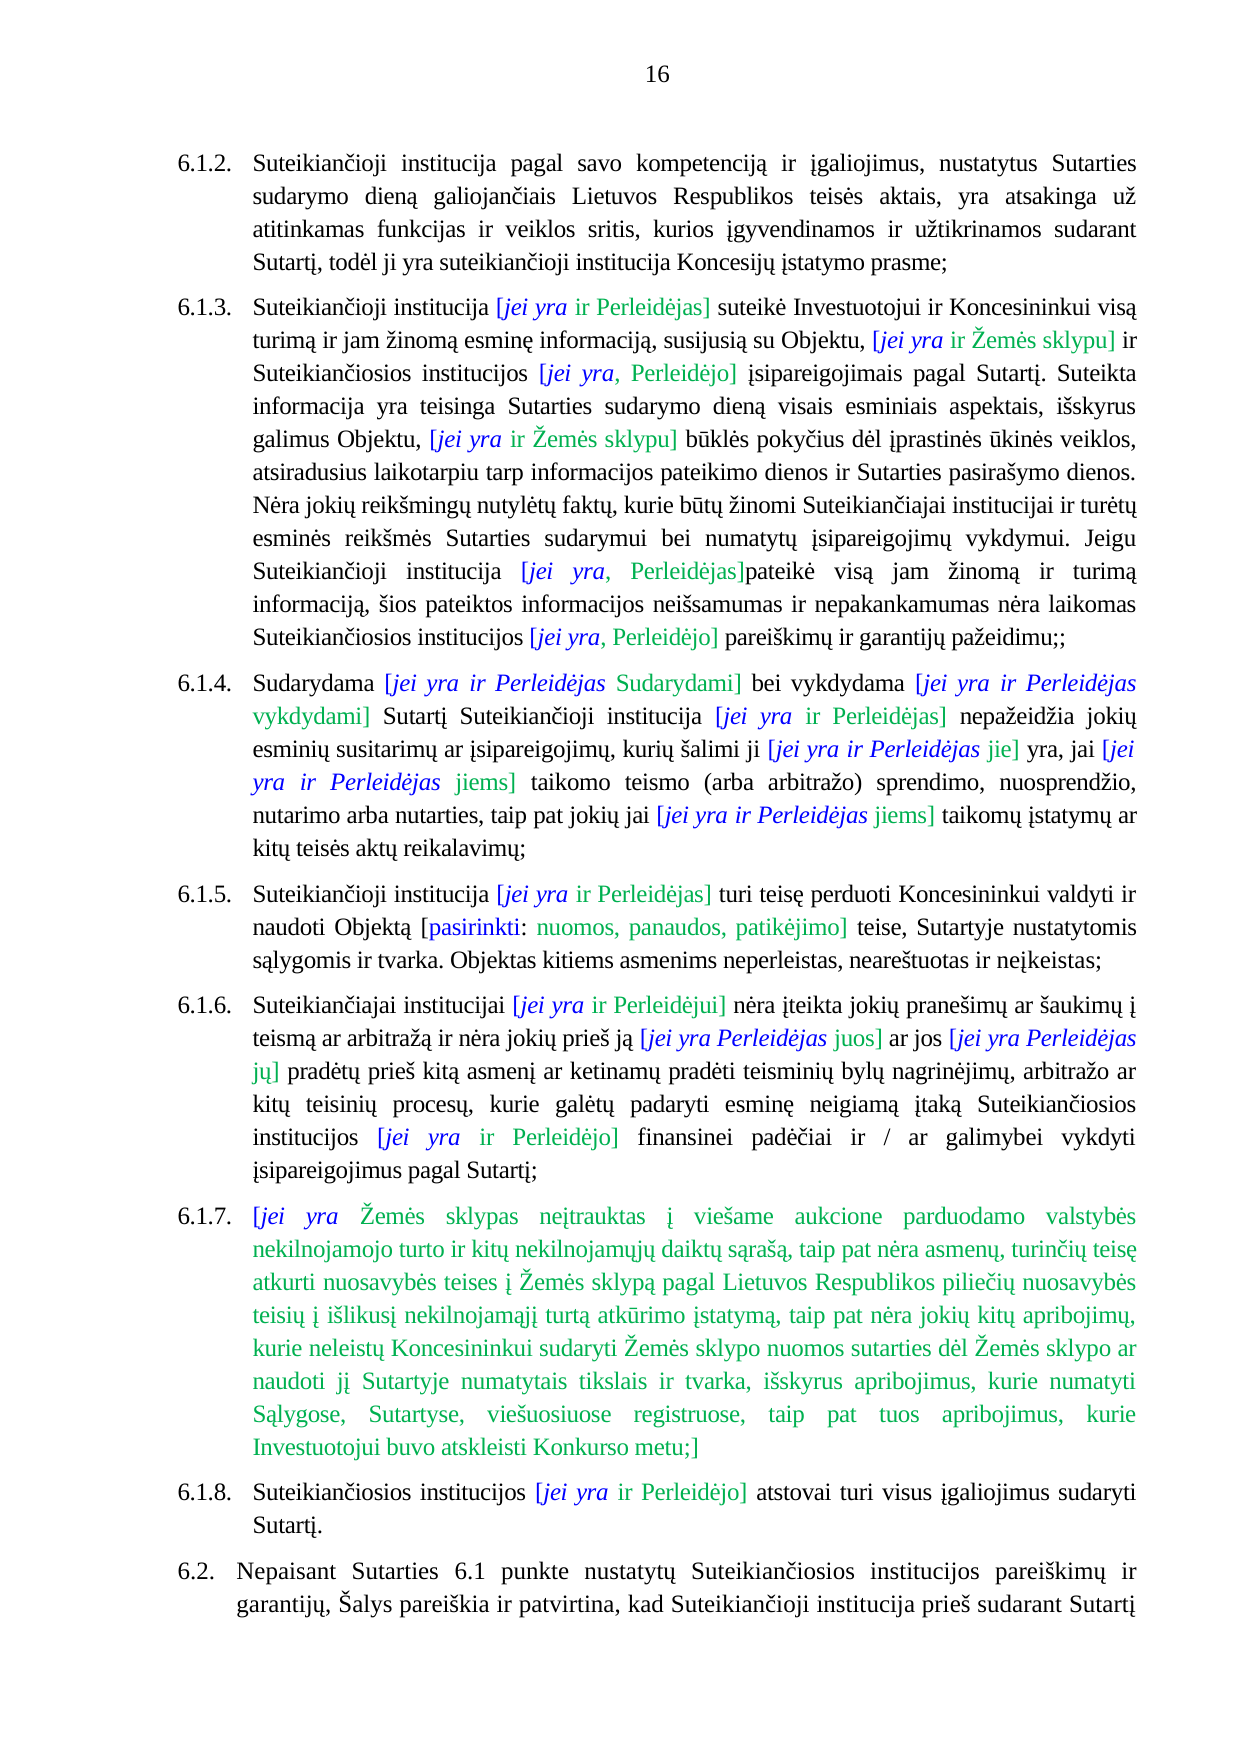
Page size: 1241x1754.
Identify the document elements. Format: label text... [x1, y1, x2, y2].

text Suteikiančiajai institucijai [jei yra ir Perleidėjui] nėra įteikta jokių pranešimų ar šaukimų į teismą ar arbitražą ir nėra jokių prieš ją [jei yra Perleidėjas juos] ar jos [jei yra Perleidėjas jų] pradėtų prieš kitą asmenį ar ketinamų pradėti teisminių bylų nagrinėjimų, arbitražo ar kitų teisinių procesų, kurie galėtų padaryti esminę neigiamą įtaką Suteikiančiosios institucijos [jei yra ir Perleidėjo] finansinei padėčiai ir / ar galimybei vykdyti įsipareigojimus pagal Sutartį; [177, 990, 1137, 1184]
text Suteikiančioji institucija [jei yra ir Perleidėjas] suteikė Investuotojui ir Koncesininkui visą turimą ir jam žinomą esminę informaciją, susijusią su Objektu, [jei yra ir Žemės sklypu] ir Suteikiančiosios institucijos [jei yra, Perleidėjo] įsipareigojimais pagal Sutartį. Suteikta informacija yra teisinga Sutarties sudarymo dieną visais esminiais aspektais, išskyrus galimus Objektu, [jei yra ir Žemės sklypu] būklės pokyčius dėl įprastinės ūkinės veiklos, atsiradusius laikotarpiu tarp informacijos pateikimo dienos ir Sutarties pasirašymo dienos. Nėra jokių reikšmingų nutylėtų faktų, kurie būtų žinomi Suteikiančiajai institucijai ir turėtų esminės reikšmės Sutarties sudarymui bei numatytų įsipareigojimų vykdymui. Jeigu Suteikiančioji institucija [jei yra, Perleidėjas]pateikė visą jam žinomą ir turimą informaciją, šios pateiktos informacijos neišsamumas ir nepakankamumas nėra laikomas Suteikiančiosios institucijos [jei yra, Perleidėjo] pareiškimų ir garantijų pažeidimu;; [177, 292, 1137, 651]
text Suteikiančioji institucija [jei yra ir Perleidėjas] turi teisę perduoti Koncesininkui valdyti ir naudoti Objektą [pasirinkti: nuomos, panaudos, patikėjimo] teise, Sutartyje nustatytomis sąlygomis ir tvarka. Objektas kitiems asmenims neperleistas, neareštuotas ir neįkeistas; [177, 879, 1137, 973]
text Suteikiančiosios institucijos [jei yra ir Perleidėjo] atstovai turi visus įgaliojimus sudaryti Sutartį. [177, 1477, 1137, 1539]
text Sudarydama [jei yra ir Perleidėjas Sudarydami] bei vykdydama [jei yra ir Perleidėjas vykdydami] Sutartį Suteikiančioji institucija [jei yra ir Perleidėjas] nepažeidžia jokių esminių susitarimų ar įsipareigojimų, kurių šalimi ji [jei yra ir Perleidėjas jie] yra, jai [jei yra ir Perleidėjas jiems] taikomo teismo (arba arbitražo) sprendimo, nuosprendžio, nutarimo arba nutarties, taip pat jokių jai [jei yra ir Perleidėjas jiems] taikomų įstatymų ar kitų teisės aktų reikalavimų; [177, 668, 1137, 862]
text Suteikiančioji institucija pagal savo kompetenciją ir įgaliojimus, nustatytus Sutarties sudarymo dieną galiojančiais Lietuvos Respublikos teisės aktais, yra atsakinga už atitinkamas funkcijas ir veiklos sritis, kurios įgyvendinamos ir užtikrinamos sudarant Sutartį, todėl ji yra suteikiančioji institucija Koncesijų įstatymo prasme; [177, 148, 1137, 276]
text [jei yra Žemės sklypas neįtrauktas į viešame aukcione parduodamo valstybės nekilnojamojo turto ir kitų nekilnojamųjų daiktų sąrašą, taip pat nėra asmenų, turinčių teisę atkurti nuosavybės teises į Žemės sklypą pagal Lietuvos Respublikos piliečių nuosavybės teisių į išlikusį nekilnojamąjį turtą atkūrimo įstatymą, taip pat nėra jokių kitų apribojimų, kurie neleistų Koncesininkui sudaryti Žemės sklypo nuomos sutarties dėl Žemės sklypo ar naudoti jį Sutartyje numatytais tikslais ir tvarka, išskyrus apribojimus, kurie numatyti Sąlygose, Sutartyse, viešuosiuose registruose, taip pat tuos apribojimus, kurie Investuotojui buvo atskleisti Konkurso metu;] [177, 1201, 1137, 1461]
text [177, 1556, 1137, 1618]
